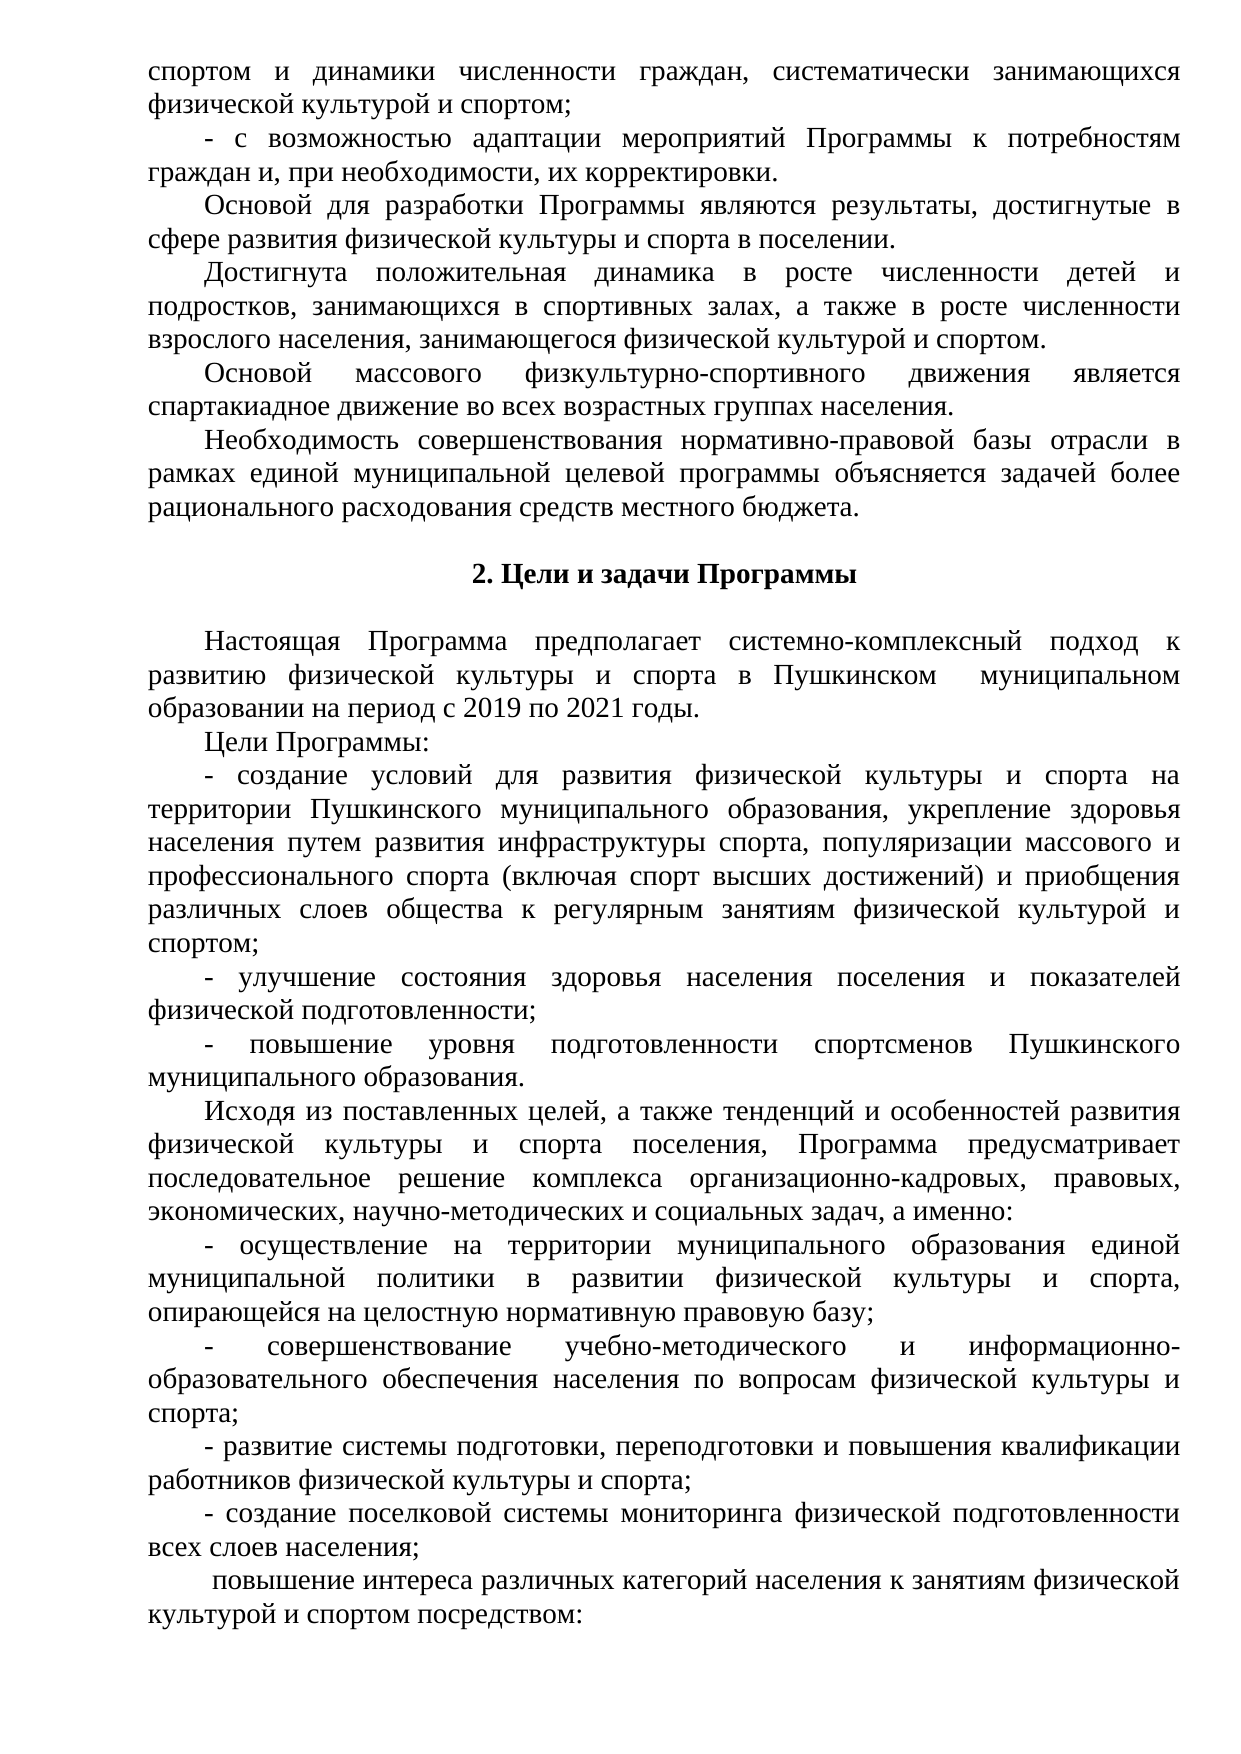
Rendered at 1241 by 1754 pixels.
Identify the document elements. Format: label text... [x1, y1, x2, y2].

text Основой для разработки Программы являются результаты, достигнутые в сфере развития физической культуры и спорта в поселении. [148, 187, 1181, 254]
text - улучшение состояния здоровья населения поселения и показателей физической подготовленности; [148, 959, 1181, 1026]
text Цели Программы: [148, 724, 1181, 757]
text 2. Цели и задачи Программы [148, 556, 1181, 590]
text - создание поселковой системы мониторинга физической подготовленности всех слоев населения; [148, 1495, 1181, 1562]
text - с возможностью адаптации мероприятий Программы к потребностям граждан и, при необходимости, их корректировки. [148, 120, 1181, 187]
text Достигнута положительная динамика в росте численности детей и подростков, занимающихся в спортивных залах, а также в росте численности взрослого населения, занимающегося физической культурой и спортом. [148, 254, 1181, 355]
text - развитие системы подготовки, переподготовки и повышения квалификации работников физической культуры и спорта; [148, 1428, 1181, 1495]
text повышение интереса различных категорий населения к занятиям физической культурой и спортом посредством: [148, 1562, 1181, 1629]
text - создание условий для развития физической культуры и спорта на территории Пушкинского муниципального образования, укрепление здоровья населения путем развития инфраструктуры спорта, популяризации массового и профессионального спорта (включая спорт высших достижений) и приобщения различных слоев общества к регулярным занятиям физической культурой и спортом; [148, 757, 1181, 959]
text - совершенствование учебно-методического и информационно-образовательного обеспечения населения по вопросам физической культуры и спорта; [148, 1328, 1181, 1428]
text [148, 53, 1181, 120]
text - повышение уровня подготовленности спортсменов Пушкинского муниципального образования. [148, 1026, 1181, 1093]
text Необходимость совершенствования нормативно-правовой базы отрасли в рамках единой муниципальной целевой программы объясняется задачей более рационального расходования средств местного бюджета. [148, 422, 1181, 523]
text Основой массового физкультурно-спортивного движения является спартакиадное движение во всех возрастных группах населения. [148, 355, 1181, 422]
text Настоящая Программа предполагает системно-комплексный подход к развитию физической культуры и спорта в Пушкинском муниципальном образовании на период с 2019 по 2021 годы. [148, 623, 1181, 724]
text - осуществление на территории муниципального образования единой муниципальной политики в развитии физической культуры и спорта, опирающейся на целостную нормативную правовую базу; [148, 1227, 1181, 1328]
text Исходя из поставленных целей, а также тенденций и особенностей развития физической культуры и спорта поселения, Программа предусматривает последовательное решение комплекса организационно-кадровых, правовых, экономических, научно-методических и социальных задач, а именно: [148, 1093, 1181, 1227]
